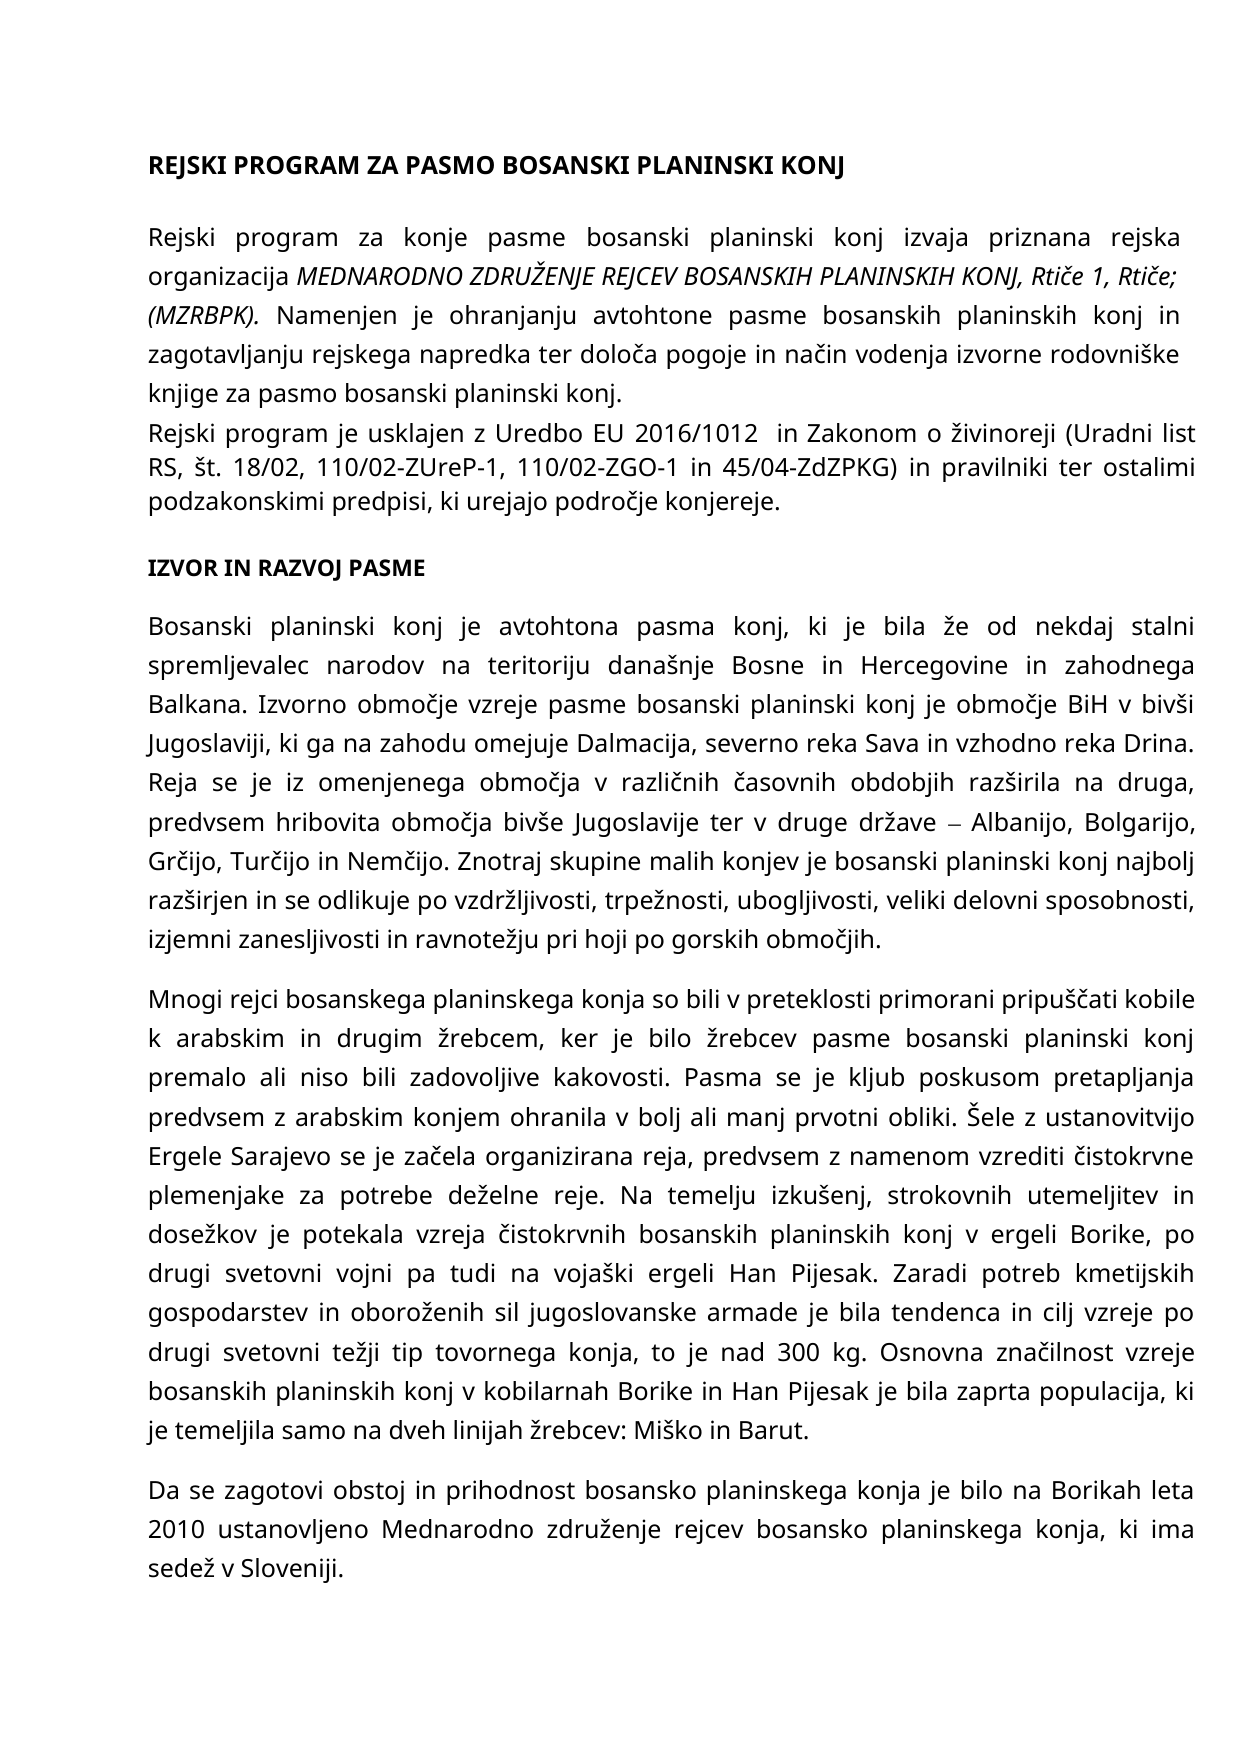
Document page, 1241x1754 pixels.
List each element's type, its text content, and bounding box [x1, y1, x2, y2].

text Bosanski planinski konj je avtohtona pasma konj, ki je bila že od nekdaj stalni spremljevalec narodov na teritoriju današnje Bosne in Hercegovine in zahodnega Balkana. Izvorno območje vzreje pasme bosanski planinski konj je območje BiH v bivši Jugoslaviji, ki ga na zahodu omejuje Dalmacija, severno reka Sava in vzhodno reka Drina. Reja se je iz omenjenega območja v različnih časovnih obdobjih razširila na druga, predvsem hribovita območja bivše Jugoslavije ter v druge države ‒ Albanijo, Bolgarijo, Grčijo, Turčijo in Nemčijo. Znotraj skupine malih konjev je bosanski planinski konj najbolj razširjen in se odlikuje po vzdržljivosti, trpežnosti, ubogljivosti, veliki delovni sposobnosti, izjemni zanesljivosti in ravnotežju pri hoji po gorskih območjih. [148, 608, 1196, 956]
text Mnogi rejci bosanskega planinskega konja so bili v preteklosti primorani pripuščati kobile k arabskim in drugim žrebcem, ker je bilo žrebcev pasme bosanski planinski konj premalo ali niso bili zadovoljive kakovosti. Pasma se je kljub poskusom pretapljanja predvsem z arabskim konjem ohranila v bolj ali manj prvotni obliki. Šele z ustanovitvijo Ergele Sarajevo se je začela organizirana reja, predvsem z namenom vzrediti čistokrvne plemenjake za potrebe deželne reje. Na temelju izkušenj, strokovnih utemeljitev in dosežkov je potekala vzreja čistokrvnih bosanskih planinskih konj v ergeli Borike, po drugi svetovni vojni pa tudi na vojaški ergeli Han Pijesak. Zaradi potreb kmetijskih gospodarstev in oboroženih sil jugoslovanske armade je bila tendenca in cilj vzreje po drugi svetovni težji tip tovornega konja, to je nad 300 kg. Osnovna značilnost vzreje bosanskih planinskih konj v kobilarnah Borike in Han Pijesak je bila zaprta populacija, ki je temeljila samo na dveh linijah žrebcev: Miško in Barut. [148, 982, 1196, 1447]
text Rejski program je usklajen z Uredbo EU 2016/1012 in Zakonom o živinoreji (Uradni list RS, št. 18/02, 110/02-ZUreP-1, 110/02-ZGO-1 in 45/04-ZdZPKG) in pravilniki ter ostalimi podzakonskimi predpisi, ki urejajo področje konjereje. [148, 415, 1196, 517]
text Da se zagotovi obstoj in prihodnost bosansko planinskega konja je bilo na Borikah leta 2010 ustanovljeno Mednarodno združenje rejcev bosansko planinskega konja, ki ima sedež v Sloveniji. [148, 1472, 1196, 1585]
text REJSKI PROGRAM ZA PASMO BOSANSKI PLANINSKI KONJ [148, 148, 1196, 182]
text Izvor in razvoj pasme [148, 552, 1196, 583]
text Rejski program za konje pasme bosanski planinski konj izvaja priznana rejska organizacija MEDNARODNO ZDRUŽENJE REJCEV BOSANSKIH PLANINSKIH KONJ, Rtiče 1, Rtiče; (MZRBPK). Namenjen je ohranjanju avtohtone pasme bosanskih planinskih konj in zagotavljanju rejskega napredka ter določa pogoje in način vodenja izvorne rodovniške knjige za pasmo bosanski planinski konj. [148, 219, 1181, 410]
